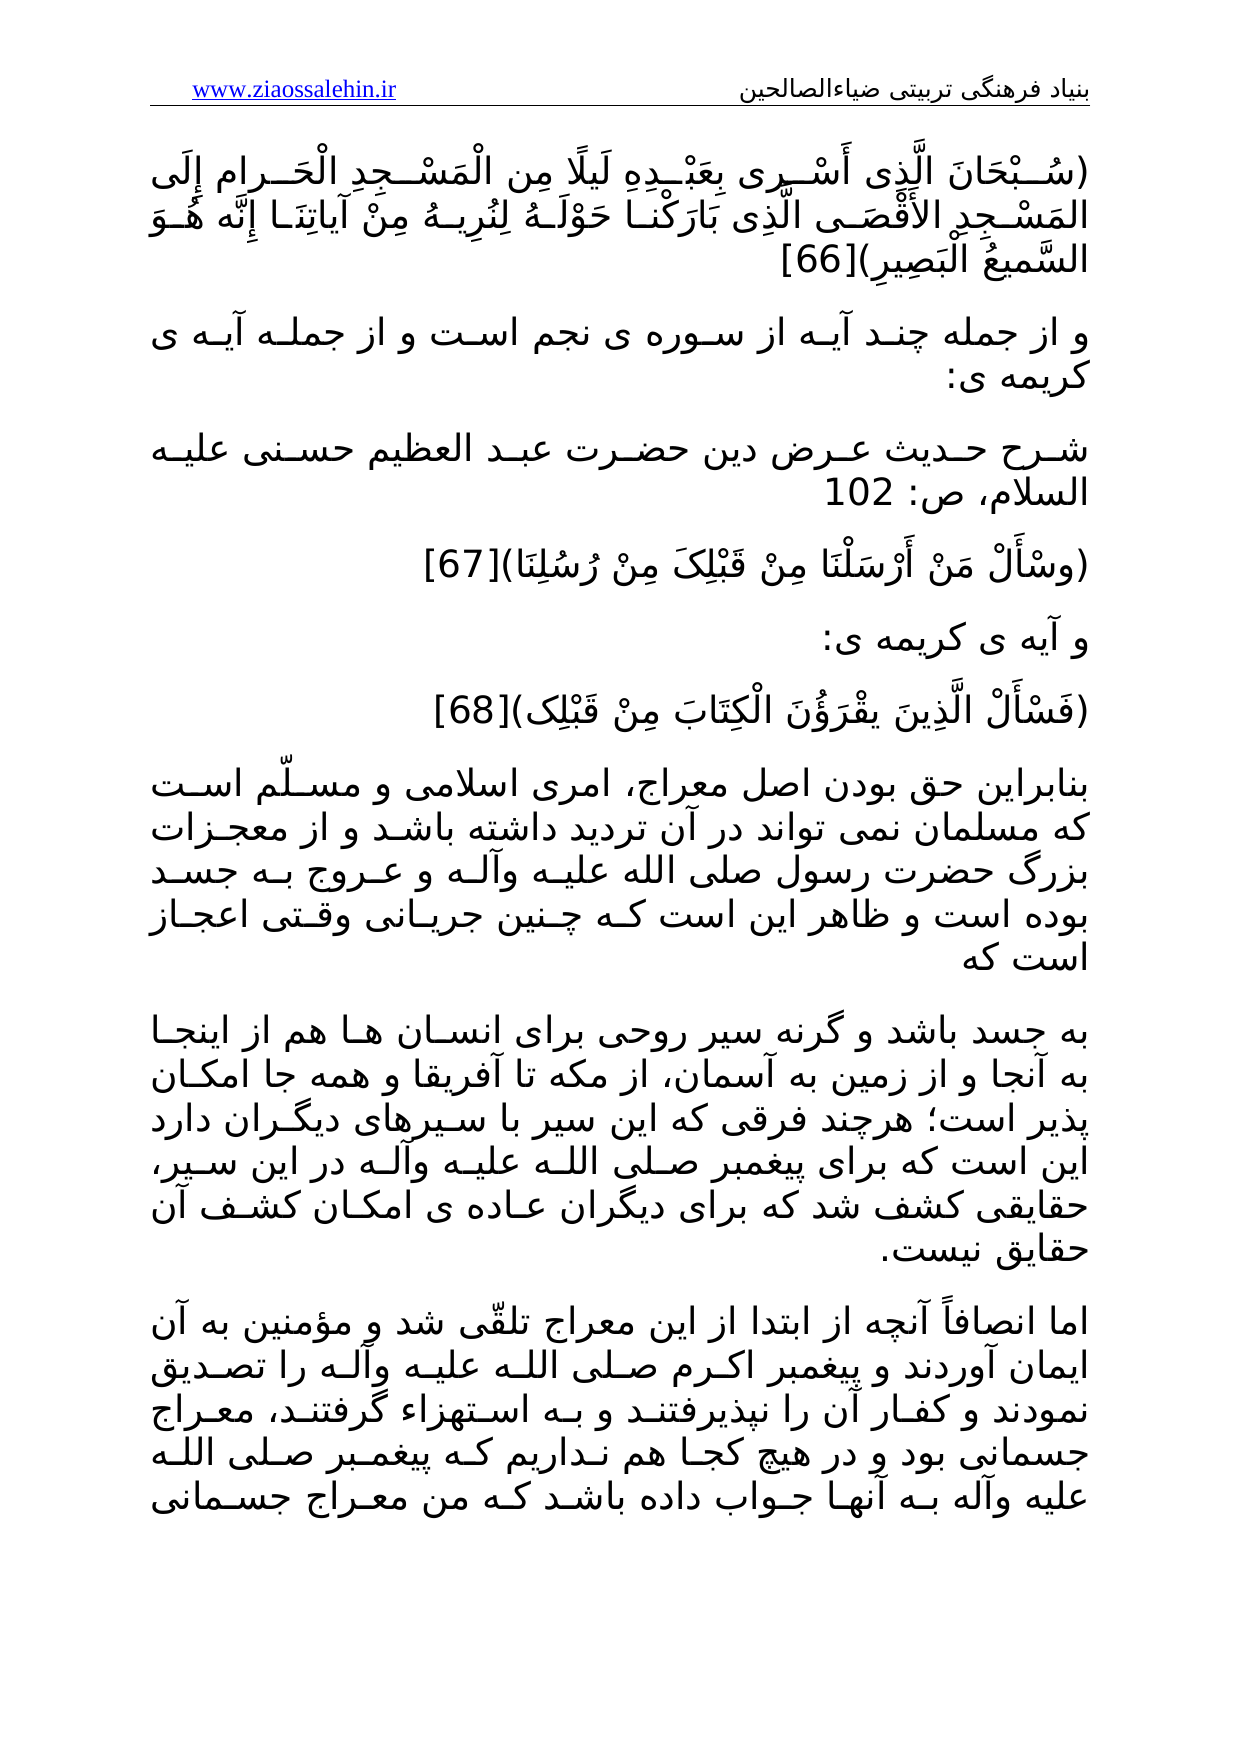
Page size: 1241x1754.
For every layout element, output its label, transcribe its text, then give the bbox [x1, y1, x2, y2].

text و از جمله چند آیه از سوره ی نجم است و از جمله آیه ی کریمه ی: [150, 310, 1090, 397]
text (سُبْحَانَ الَّذِی أَسْری بِعَبْدِهِ لَیلًا مِن الْمَسْجِدِ الْحَرام إِلَی المَسْجِدِ الأَقْصَی الَّذِی بَارَکْنا حَوْلَهُ لِنُرِیهُ مِنْ آیاتِنَا إِنَّه هُوَ السَّمیعُ الْبَصِیرِ)[66] [150, 150, 1090, 281]
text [150, 1300, 1090, 1518]
text و آیه ی کریمه ی: [150, 616, 1090, 659]
text (وسْأَلْ مَنْ أَرْسَلْنَا مِنْ قَبْلِکَ مِنْ رُسُلِنَا)[67] [150, 543, 1090, 587]
text به جسد باشد و گرنه سیر روحی برای انسان ها هم از اینجا به آنجا و از زمین به آسمان، از مکه تا آفریقا و همه جا امکان پذیر است؛ هرچند فرقی که این سیر با سیرهای دیگران دارد این است که برای پیغمبر صلی الله علیه وآله در این سیر، حقایقی کشف شد که برای دیگران عاده ی امکان کشف آن حقایق نیست. [150, 1009, 1090, 1271]
text بنابراین حق بودن اصل معراج، امری اسلامی و مسلّم است که مسلمان نمی تواند در آن تردید داشته باشد و از معجزات بزرگ حضرت رسول صلی الله علیه وآله و عروج به جسد بوده است و ظاهر این است که چنین جریانی وقتی اعجاز است که [150, 761, 1090, 980]
text شرح حدیث عرض دین حضرت عبد العظیم حسنی علیه السلام، ص: 102 [150, 427, 1090, 514]
text (فَسْأَلْ الَّذِینَ یقْرَؤُنَ الْکِتَابَ مِنْ قَبْلِک)[68] [150, 689, 1090, 732]
